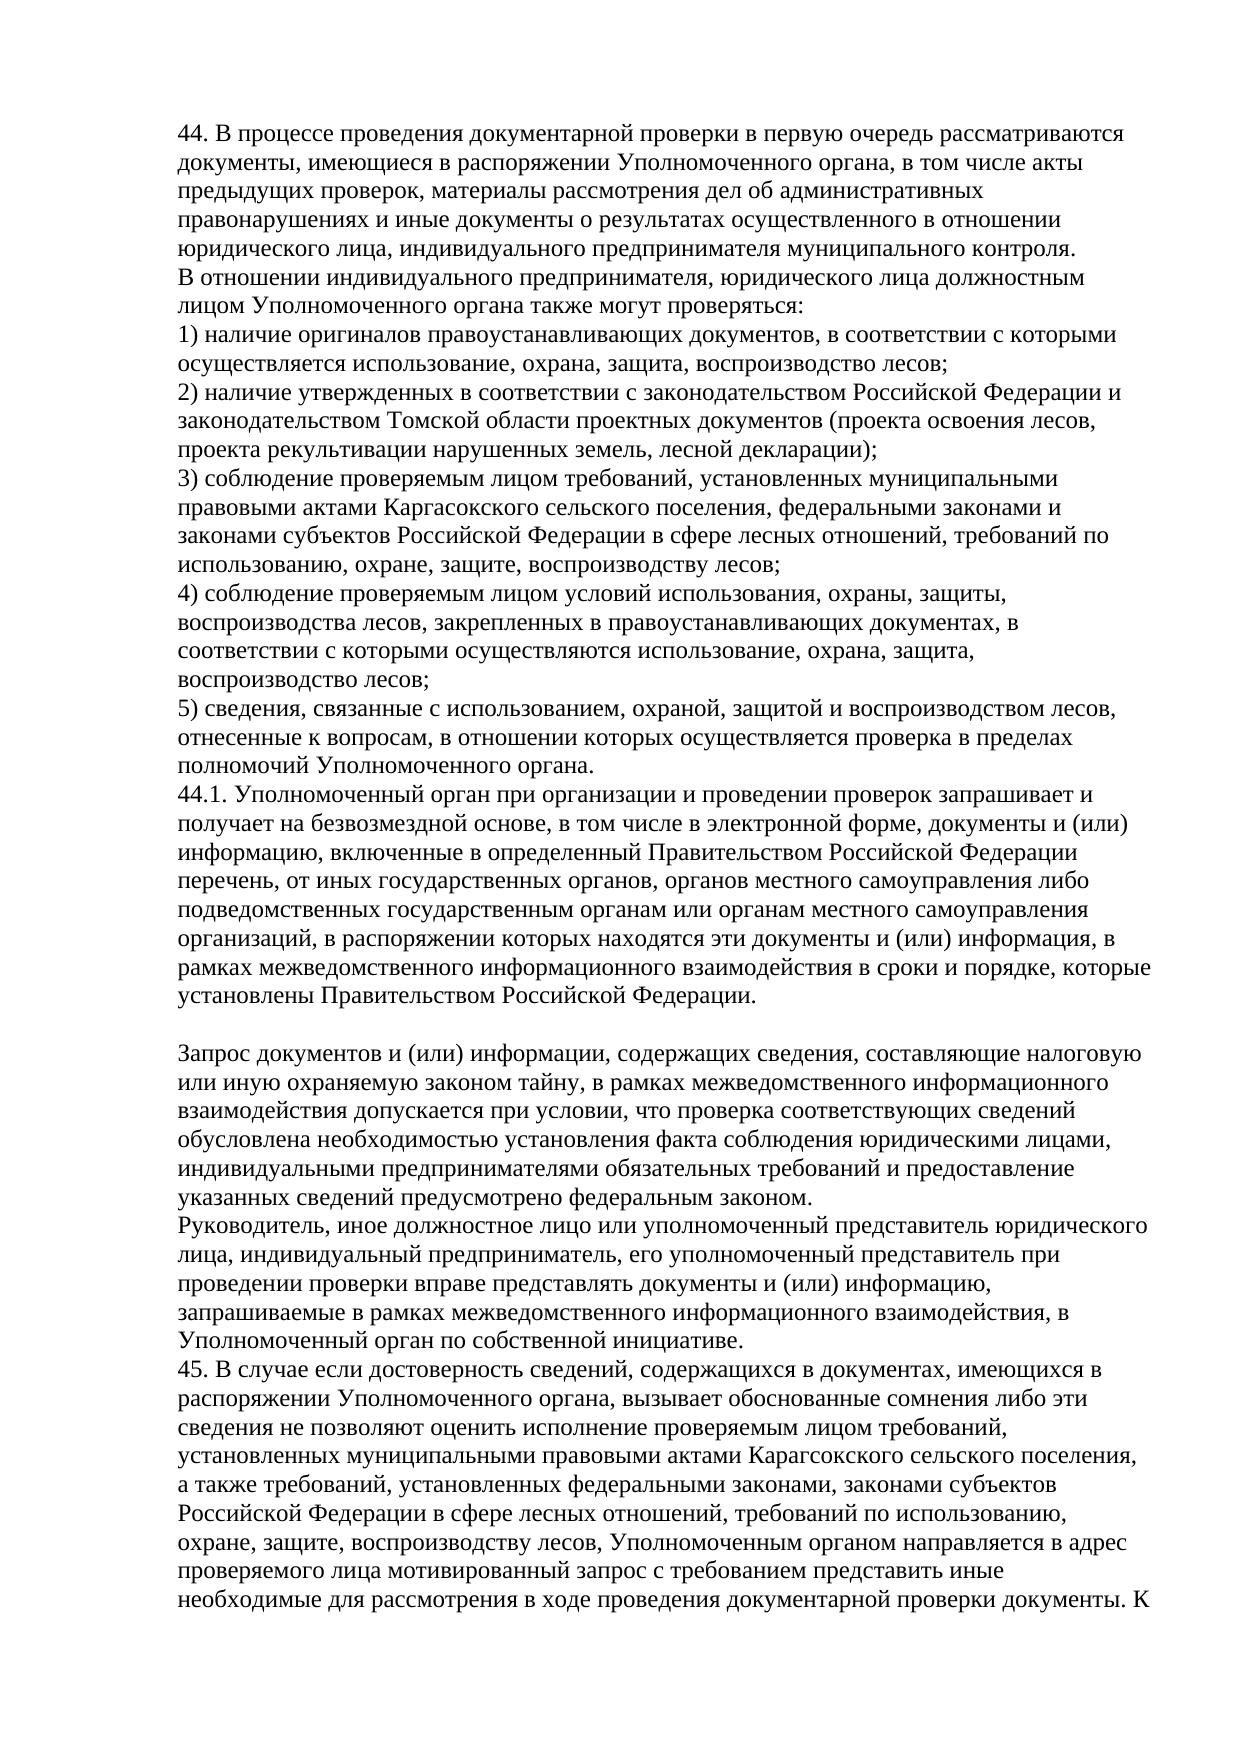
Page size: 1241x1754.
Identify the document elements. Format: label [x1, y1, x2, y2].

text [177, 779, 1152, 1613]
text [177, 118, 1152, 779]
